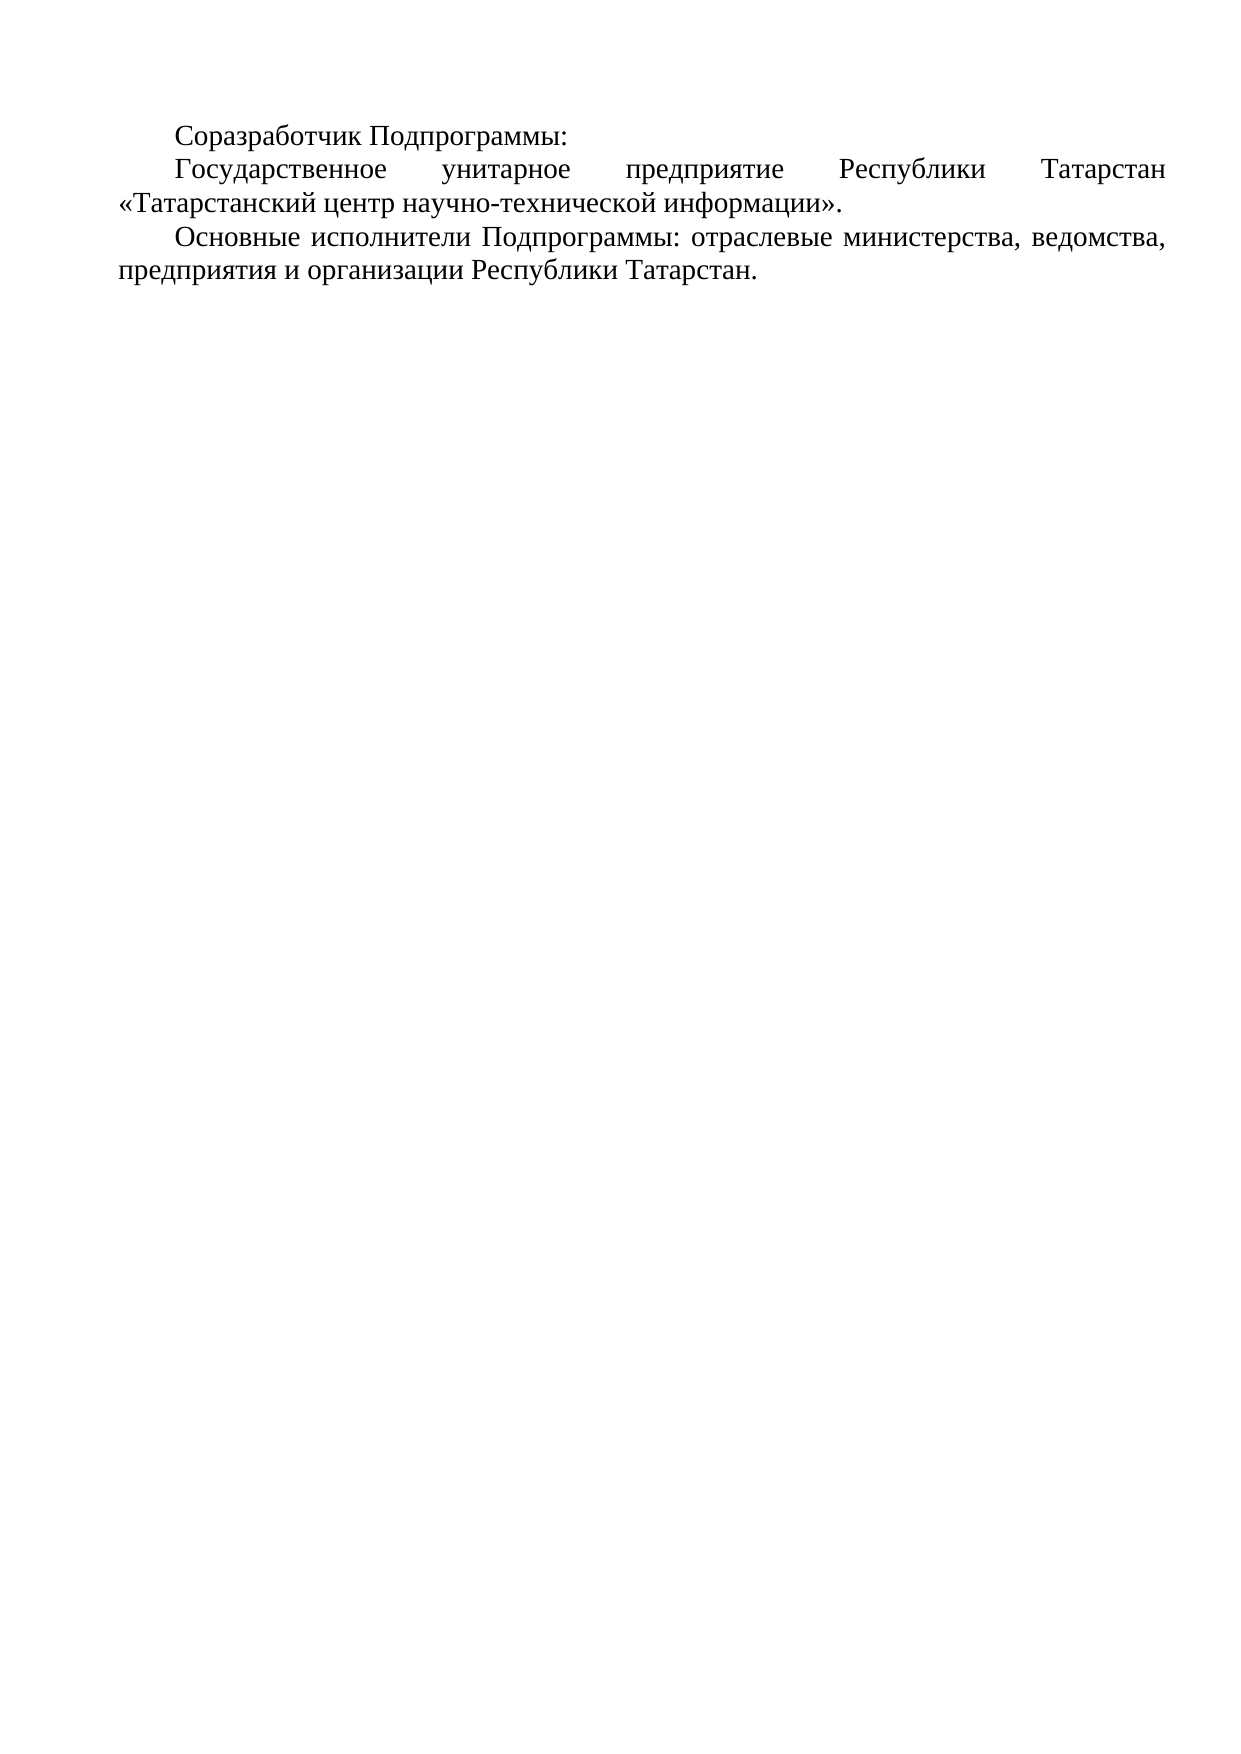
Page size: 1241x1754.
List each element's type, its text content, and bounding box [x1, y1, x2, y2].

text Основные исполнители Подпрограммы: отраслевые министерства, ведомства, предприятия и организации Республики Татарстан. [118, 219, 1166, 286]
text Государственное унитарное предприятие Республики Татарстан «Татарстанский центр научно-технической информации». [118, 152, 1166, 219]
text Соразработчик Подпрограммы: [118, 118, 1166, 152]
